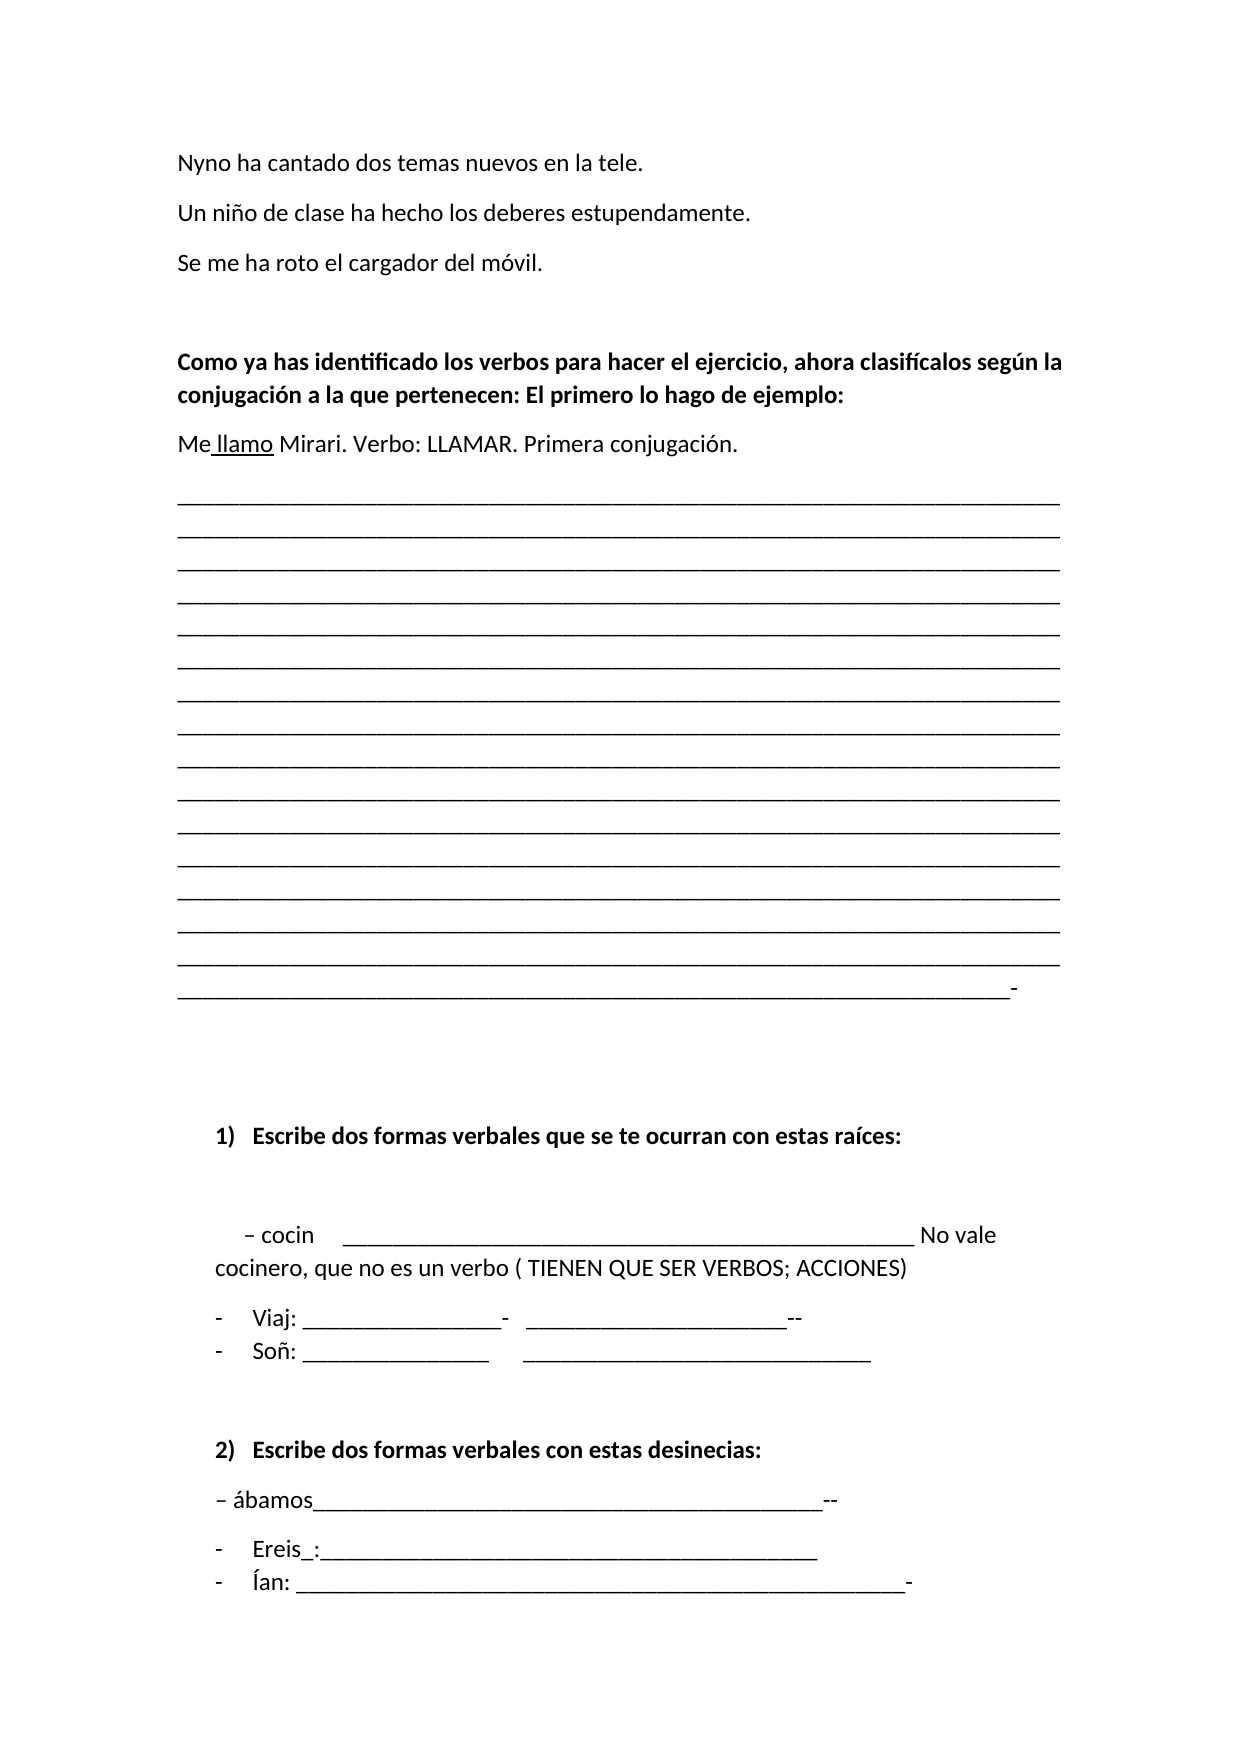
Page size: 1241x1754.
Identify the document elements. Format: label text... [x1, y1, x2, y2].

text Se me ha roto el cargador del móvil. [177, 247, 1063, 277]
text Me llamo Mirari. Verbo: LLAMAR. Primera conjugación. [177, 428, 1063, 459]
list Escribe dos formas verbales que se te ocurran con estas raíces: [215, 1121, 1063, 1151]
text Nyno ha cantado dos temas nuevos en la tele. [177, 148, 1063, 178]
list Ereis_:________________________________________ [215, 1533, 1063, 1564]
text Como ya has identificado los verbos para hacer el ejercicio, ahora clasifícalos según la conjugación a la que pertenecen: El primero lo hago de ejemplo: [177, 346, 1063, 409]
list Viaj: ________________- _____________________-- [215, 1302, 1063, 1333]
list Soñ: _______________ ____________________________ [215, 1335, 1063, 1366]
text – ábamos_________________________________________-- [215, 1484, 1063, 1514]
text Un niño de clase ha hecho los deberes estupendamente. [177, 197, 1063, 228]
list Escribe dos formas verbales con estas desinecias: [215, 1434, 1063, 1465]
list Ían: _________________________________________________- [215, 1566, 1063, 1597]
text – cocin ______________________________________________ No vale cocinero, que no es un verbo ( TIENEN QUE SER VERBOS; ACCIONES) [215, 1220, 1063, 1283]
text ____________________________________________________________________________________________________________________________________________________________________________________________________________________________________________________________________________________________________________________________________________________________________________________________________________________________________________________________________________________________________________________________________________________________________________________________________________________________________________________________________________________________________________________________________________________________________________________________________________________________________________________________________________________________________________________________________________________________________________________________________________________________________________________________________________________________________________________________________________________________________________- [177, 478, 1063, 1002]
